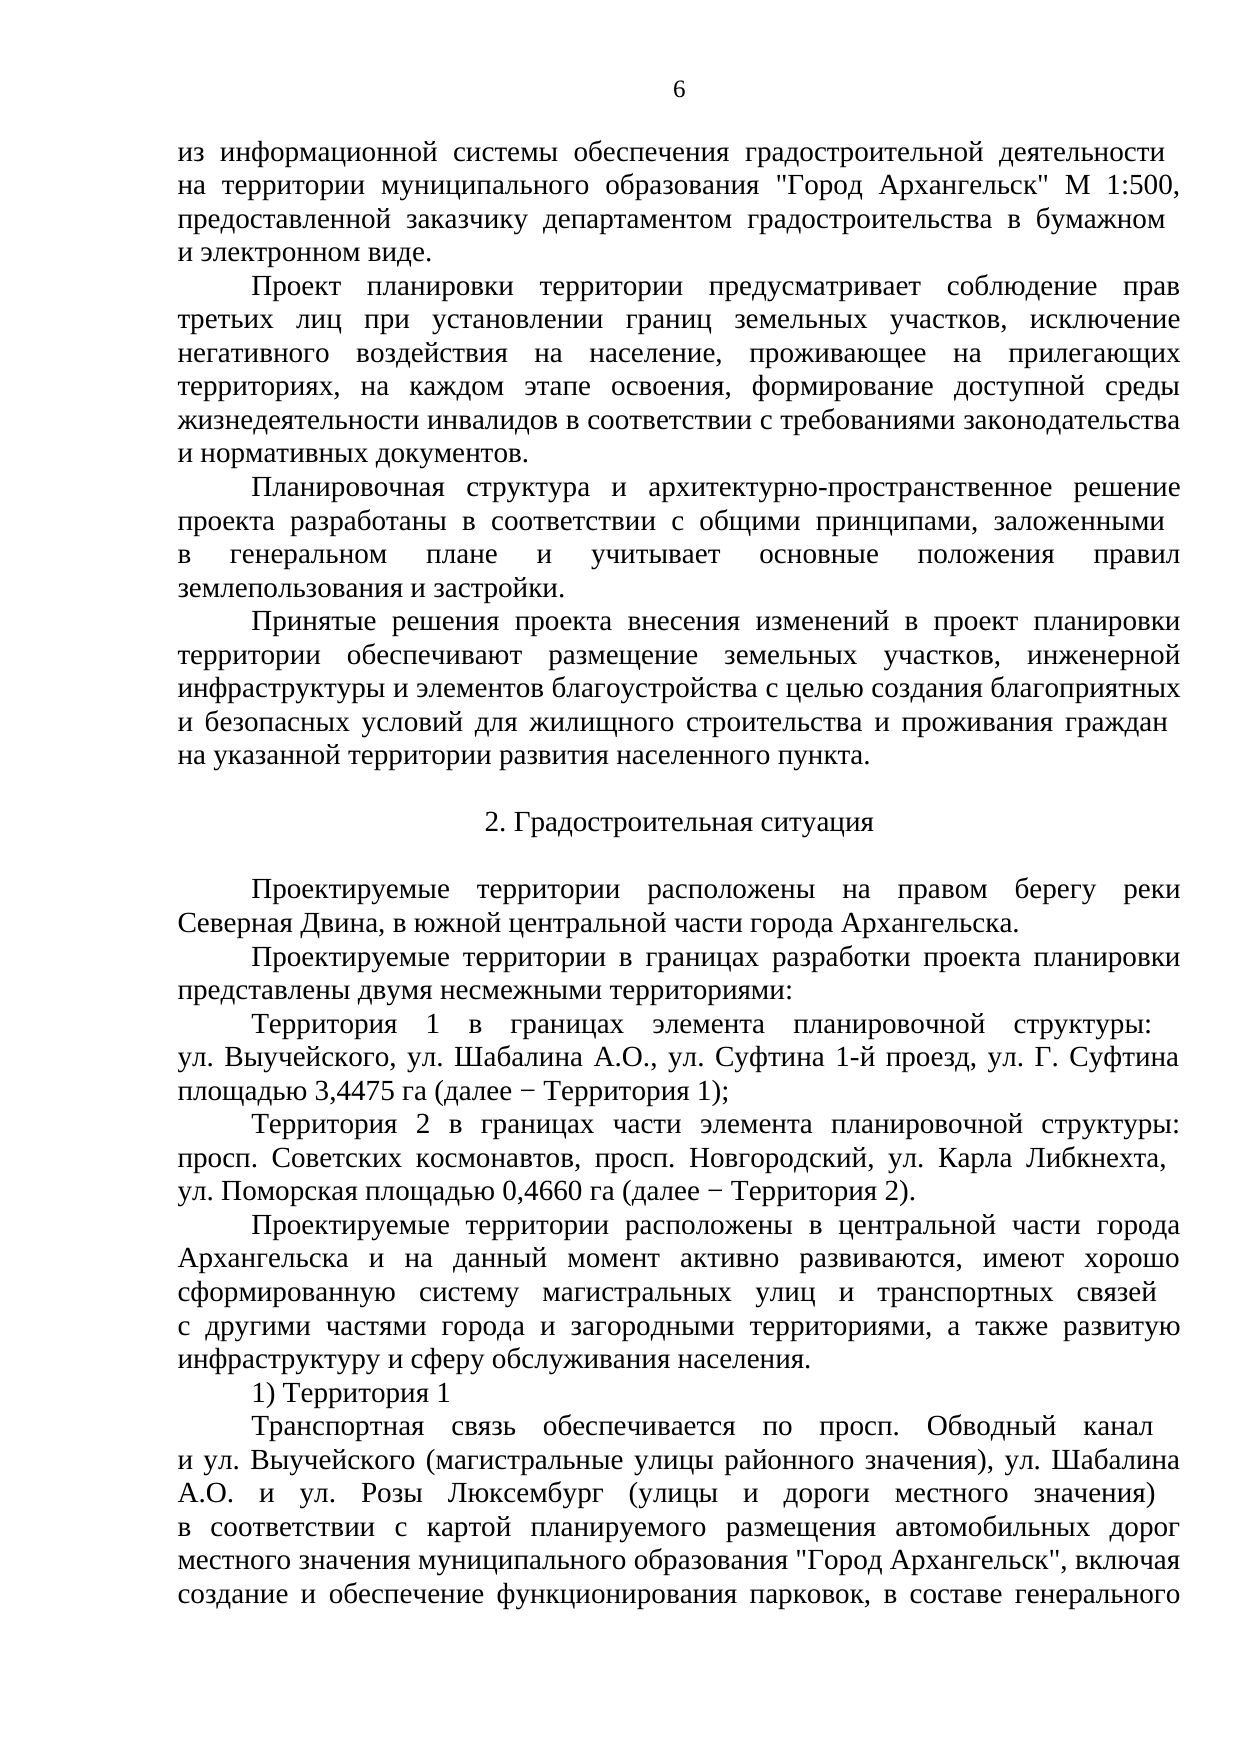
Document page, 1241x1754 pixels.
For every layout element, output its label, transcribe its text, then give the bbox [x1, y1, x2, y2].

text Проектируемые территории расположены на правом берегу реки Северная Двина, в южной центральной части города Архангельска. [177, 872, 1181, 939]
text Проектируемые территории расположены в центральной части города Архангельска и на данный момент активно развиваются, имеют хорошо сформированную систему магистральных улиц и транспортных связей с другими частями города и загородными территориями, а также развитую инфраструктуру и сферу обслуживания населения. [177, 1207, 1181, 1375]
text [177, 1408, 1181, 1609]
text Территория 2 в границах части элемента планировочной структуры: просп. Советских космонавтов, просп. Новгородский, ул. Карла Либкнехта, ул. Поморская площадью 0,4660 га (далее − Территория 2). [177, 1106, 1181, 1207]
text Принятые решения проекта внесения изменений в проект планировки территории обеспечивают размещение земельных участков, инженерной инфраструктуры и элементов благоустройства с целью создания благоприятных и безопасных условий для жилищного строительства и проживания граждан на указанной территории развития населенного пункта. [177, 603, 1181, 771]
text Проект планировки территории предусматривает соблюдение прав третьих лиц при установлении границ земельных участков, исключение негативного воздействия на население, проживающее на прилегающих территориях, на каждом этапе освоения, формирование доступной среды жизнедеятельности инвалидов в соответствии с требованиями законодательства и нормативных документов. [177, 268, 1181, 469]
text 2. Градостроительная ситуация [177, 804, 1181, 838]
text Территория 1 в границах элемента планировочной структуры: ул. Выучейского, ул. Шабалина А.О., ул. Суфтина 1-й проезд, ул. Г. Суфтина площадью 3,4475 га (далее − Территория 1); [177, 1006, 1181, 1106]
text Проектируемые территории в границах разработки проекта планировки представлены двумя несмежными территориями: [177, 939, 1181, 1006]
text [177, 134, 1181, 268]
text 1) Территория 1 [177, 1375, 1181, 1408]
text Планировочная структура и архитектурно-пространственное решение проекта разработаны в соответствии с общими принципами, заложенными в генеральном плане и учитывает основные положения правил землепользования и застройки. [177, 469, 1181, 603]
